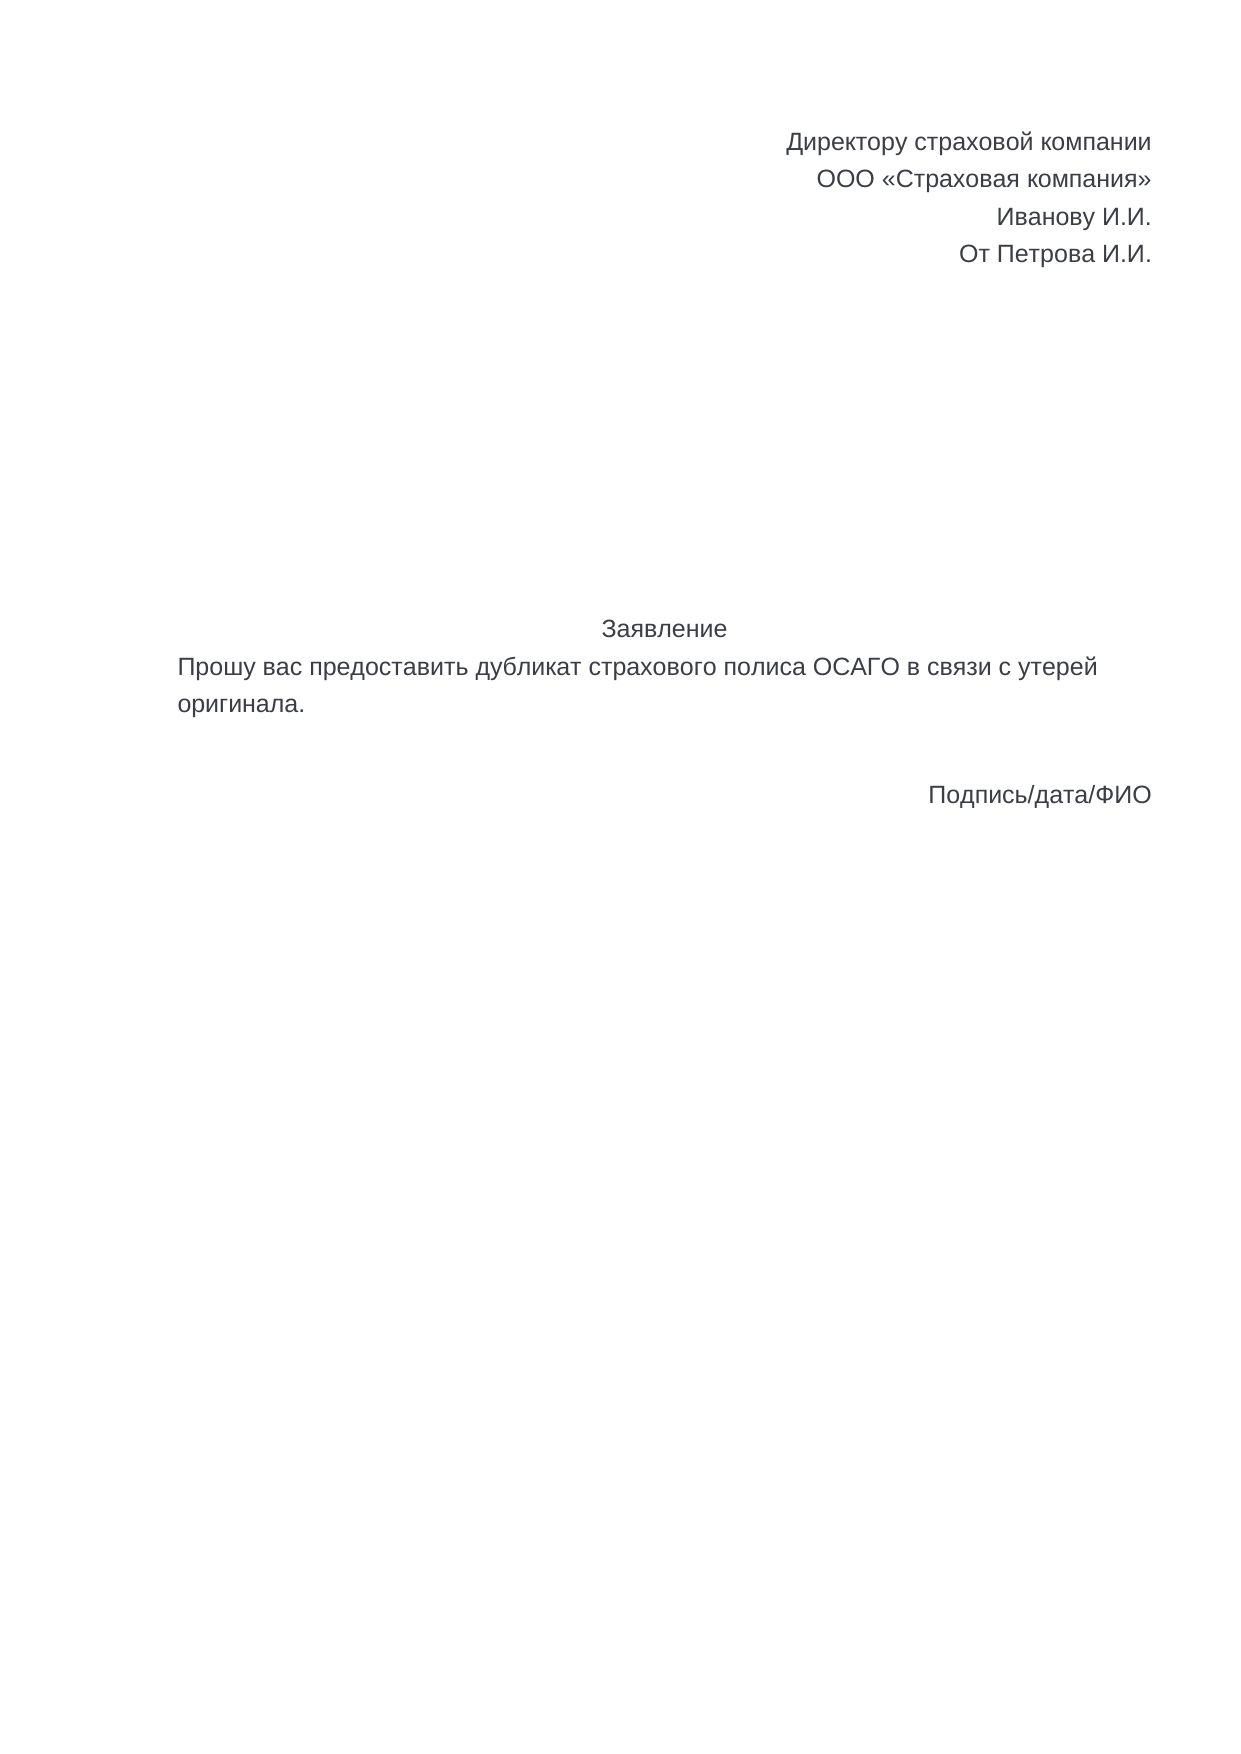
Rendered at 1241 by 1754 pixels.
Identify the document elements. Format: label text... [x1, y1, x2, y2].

text От Петрова И.И. [177, 231, 1152, 268]
text ООО «Страховая компания» [177, 156, 1152, 193]
text Иванову И.И. [177, 193, 1152, 231]
text Прошу вас предоставить дубликат страхового полиса ОСАГО в связи с утерей оригинала. [177, 643, 1152, 718]
text Заявление [177, 606, 1152, 643]
text Подпись/дата/ФИО [177, 771, 1152, 809]
text Директору страховой компании [177, 118, 1152, 156]
